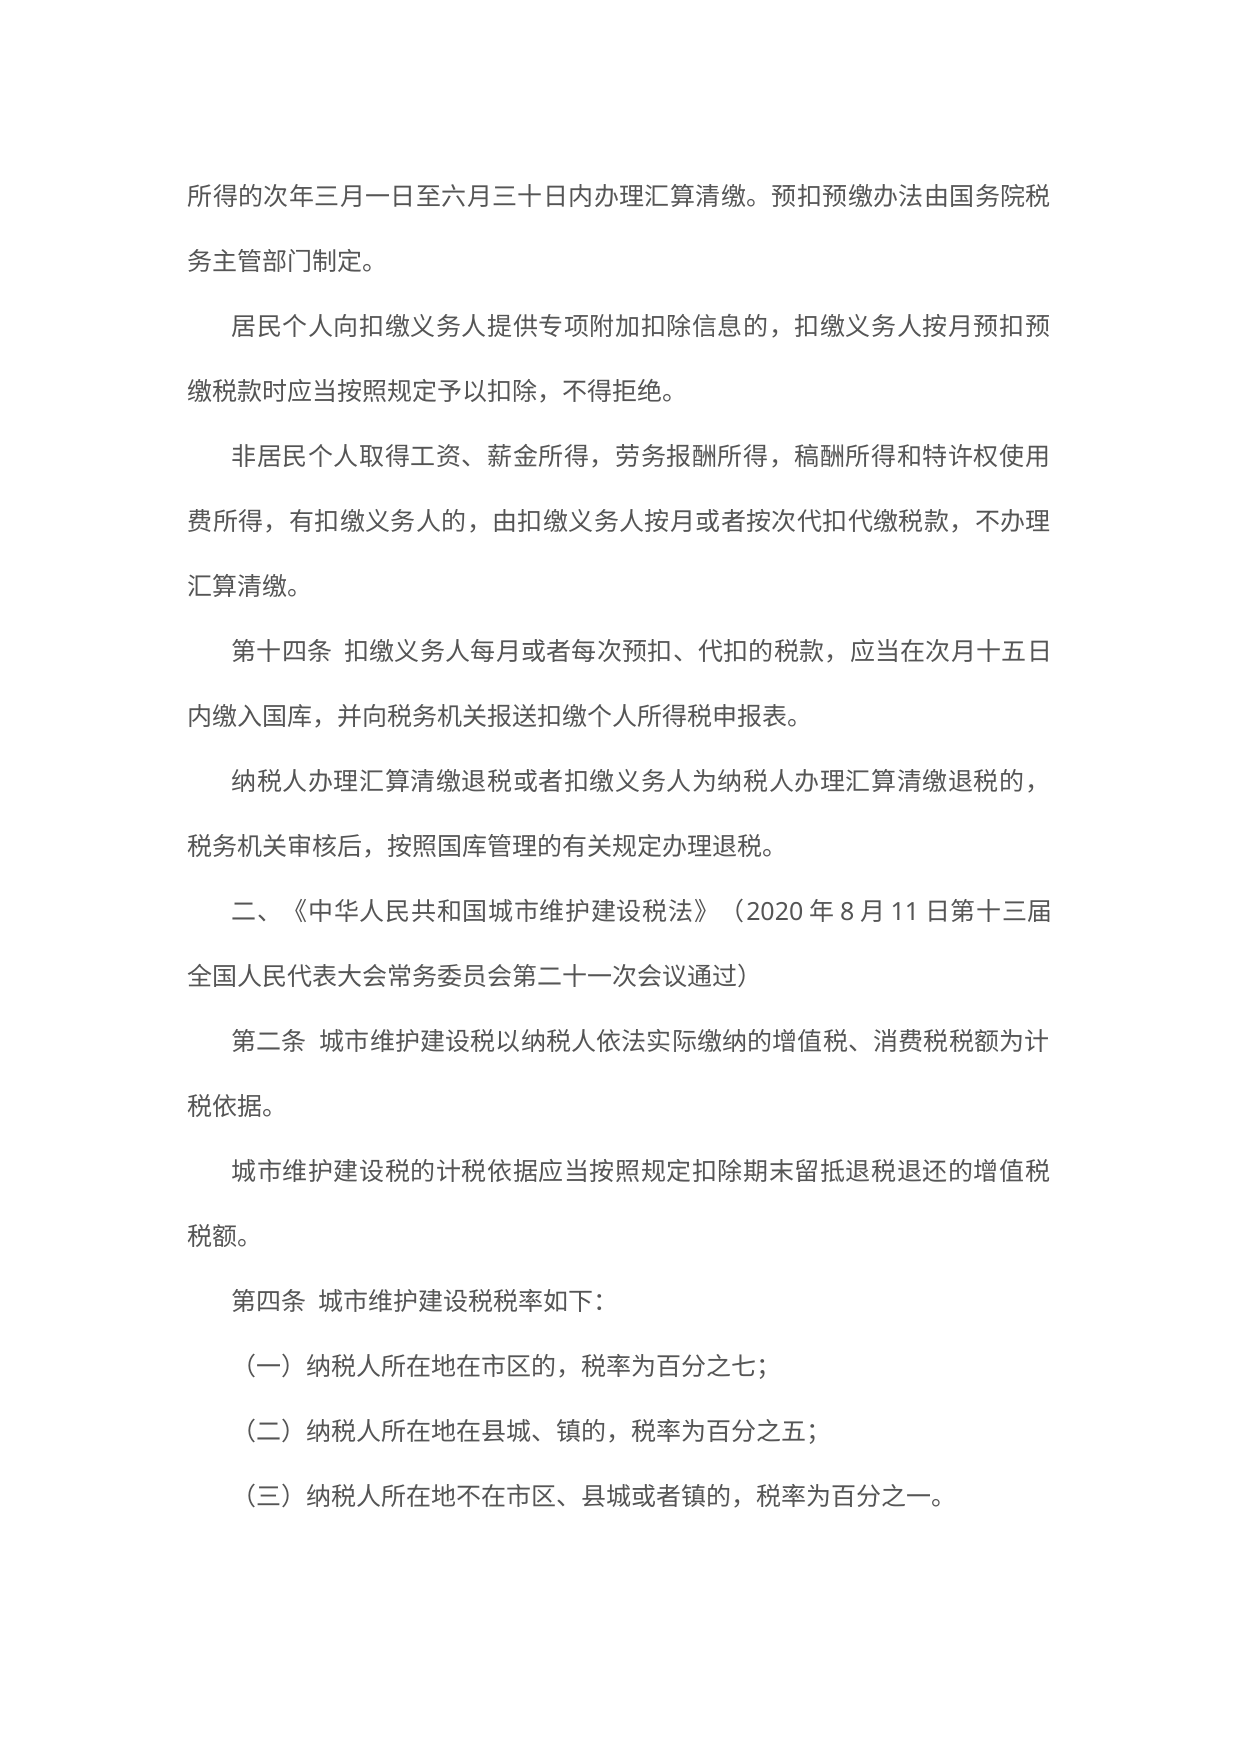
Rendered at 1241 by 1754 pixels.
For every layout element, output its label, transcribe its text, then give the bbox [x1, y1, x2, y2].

text 非居民个人取得工资、薪金所得，劳务报酬所得，稿酬所得和特许权使用费所得，有扣缴义务人的，由扣缴义务人按月或者按次代扣代缴税款，不办理汇算清缴。 [187, 422, 1053, 617]
text 居民个人向扣缴义务人提供专项附加扣除信息的，扣缴义务人按月预扣预缴税款时应当按照规定予以扣除，不得拒绝。 [187, 292, 1053, 422]
text 第十四条 扣缴义务人每月或者每次预扣、代扣的税款，应当在次月十五日内缴入国库，并向税务机关报送扣缴个人所得税申报表。 [187, 617, 1053, 747]
text 第二条 城市维护建设税以纳税人依法实际缴纳的增值税、消费税税额为计税依据。 [187, 1007, 1053, 1137]
text 二、《中华人民共和国城市维护建设税法》（2020年8月11日第十三届全国人民代表大会常务委员会第二十一次会议通过） [187, 877, 1053, 1007]
text 纳税人办理汇算清缴退税或者扣缴义务人为纳税人办理汇算清缴退税的，税务机关审核后，按照国库管理的有关规定办理退税。 [187, 747, 1053, 877]
text （一）纳税人所在地在市区的，税率为百分之七； [187, 1332, 1053, 1397]
text 第四条 城市维护建设税税率如下： [187, 1267, 1053, 1332]
text （三）纳税人所在地不在市区、县城或者镇的，税率为百分之一。 [187, 1462, 1053, 1527]
text 城市维护建设税的计税依据应当按照规定扣除期末留抵退税退还的增值税税额。 [187, 1137, 1053, 1267]
text （二）纳税人所在地在县城、镇的，税率为百分之五； [187, 1397, 1053, 1462]
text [187, 162, 1053, 292]
